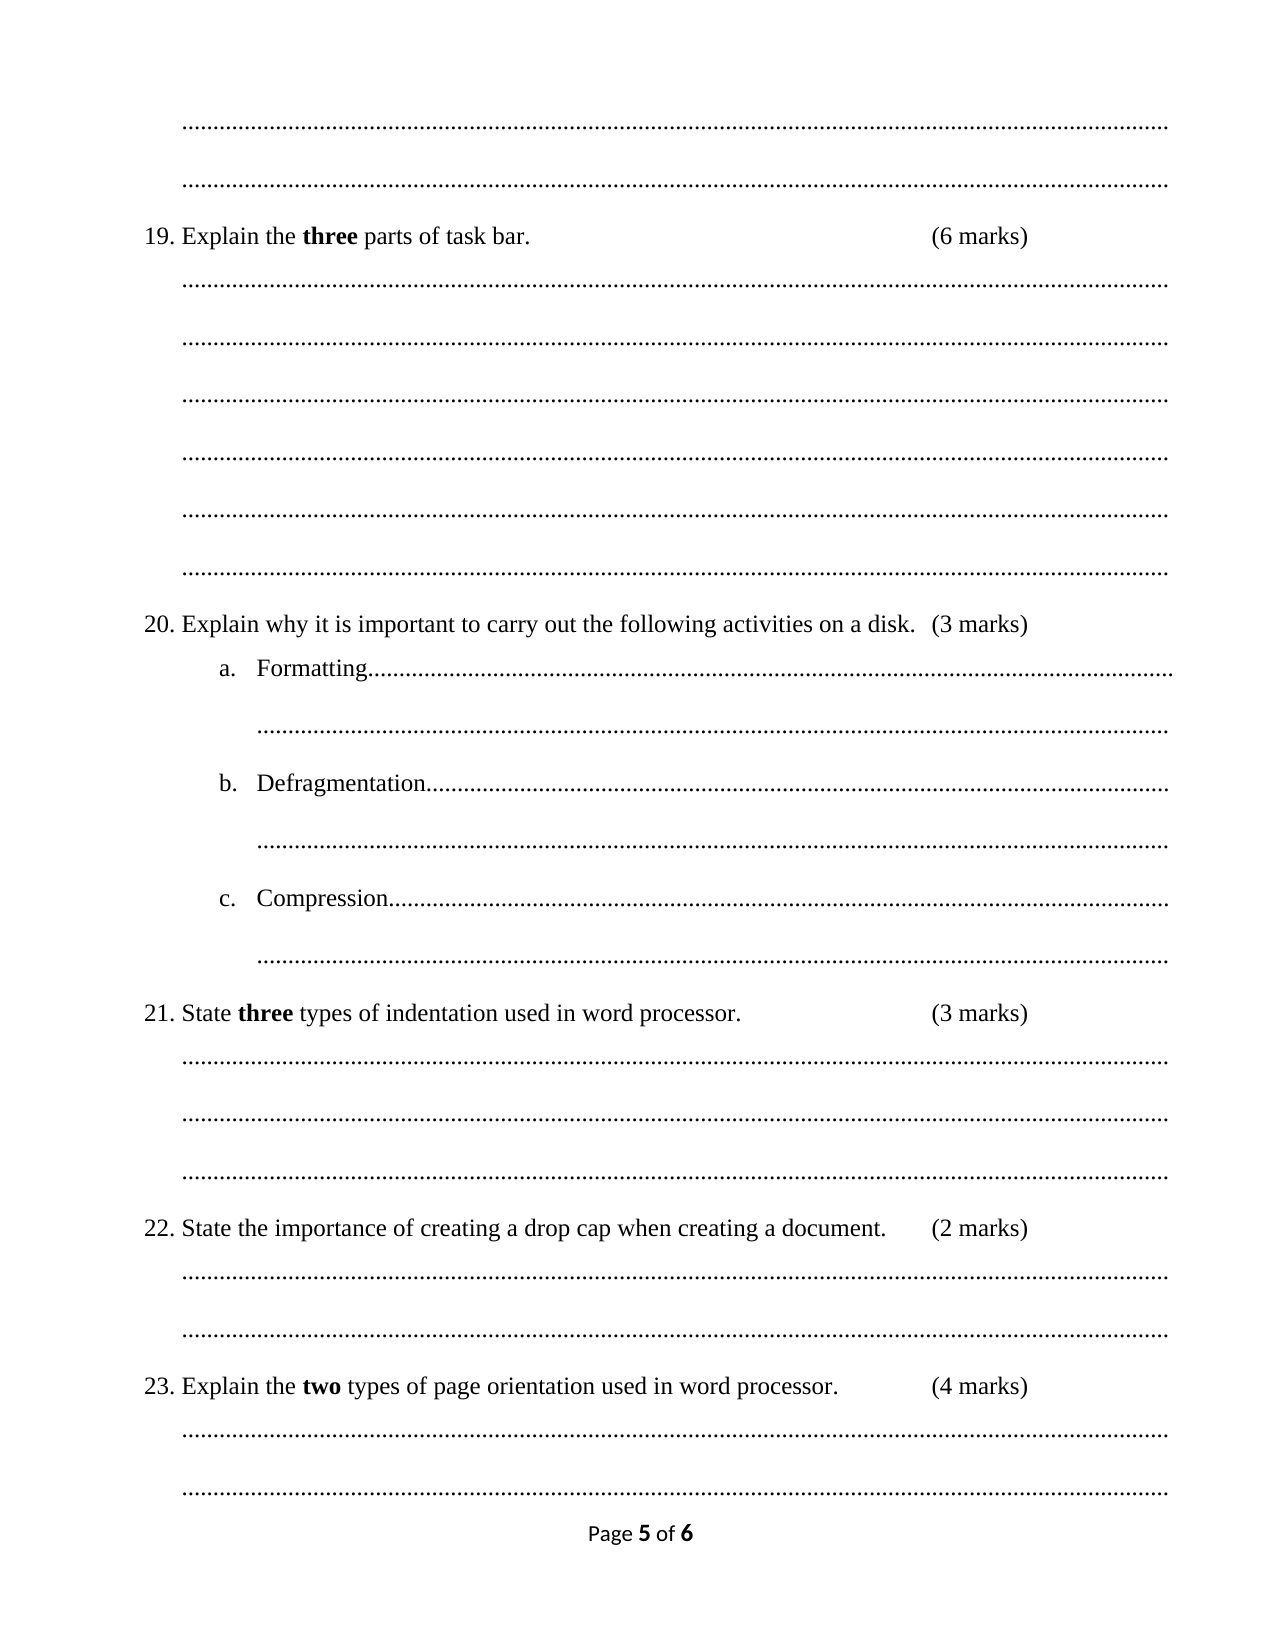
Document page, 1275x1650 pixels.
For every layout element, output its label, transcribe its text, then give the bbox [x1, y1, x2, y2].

list Explain the three parts of task bar. (6 marks) [144, 221, 1174, 250]
list State the importance of creating a drop cap when creating a document. (2 marks) [144, 1213, 1174, 1242]
list ............................................................................................................................................................................................................................................................................................................................ [181, 1256, 1174, 1343]
list Explain why it is important to carry out the following activities on a disk. (3 marks) [144, 609, 1174, 638]
list Explain the two types of page orientation used in word processor. (4 marks) [144, 1371, 1174, 1400]
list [181, 106, 1174, 193]
list ............................................................................................................................................................................................................................................................................................................................ .............................................................................................................................................................. [181, 1041, 1174, 1184]
list ............................................................................................................................................................................................................................................................................................................................ .............................................................................................................................................................. .............................................................................................................................................................. ............................................................................................................................................................................................................................................................................................................................ [181, 264, 1174, 581]
list Compression............................................................................................................................................................................................................................................................................... [219, 883, 1174, 969]
list Defragmentation......................................................................................................................................................................................................................................................................... [219, 768, 1174, 854]
list Formatting................................................................................................................................................................................................................................................................................... [219, 653, 1174, 739]
list State three types of indentation used in word processor. (3 marks) [144, 998, 1174, 1026]
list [181, 1414, 1174, 1501]
